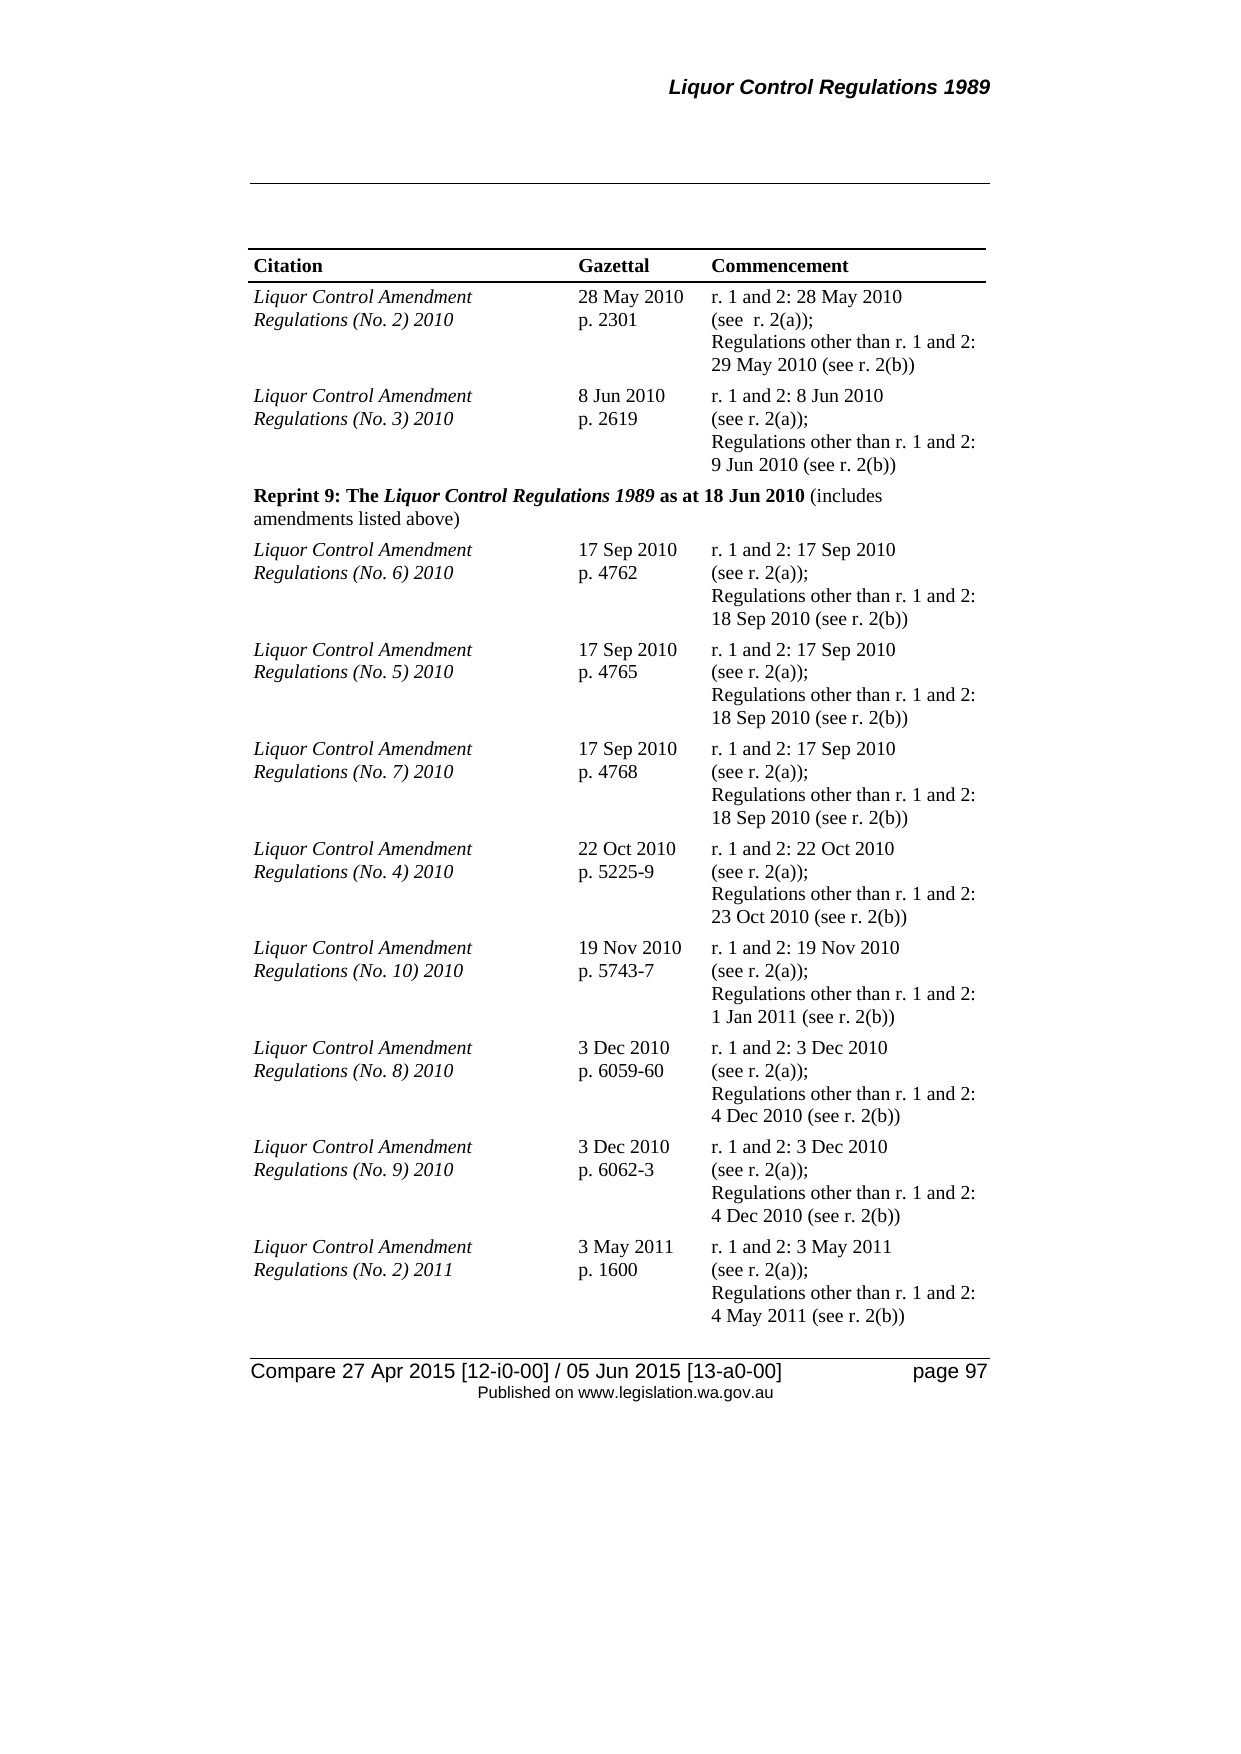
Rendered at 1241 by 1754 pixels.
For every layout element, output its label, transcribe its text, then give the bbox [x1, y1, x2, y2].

table_cell 3 Dec 2010 p. 6059-60 [572, 1032, 705, 1131]
table_cell Liquor Control Amendment Regulations (No. 7) 2010 [248, 733, 572, 833]
table_cell 28 May 2010 p. 2301 [572, 283, 705, 380]
table_cell Liquor Control Amendment Regulations (No. 10) 2010 [248, 932, 572, 1032]
table_cell Liquor Control Amendment Regulations (No. 2) 2011 [248, 1231, 572, 1331]
table_cell Liquor Control Amendment Regulations (No. 6) 2010 [248, 534, 572, 633]
table_cell 22 Oct 2010 p. 5225-9 [572, 833, 705, 932]
table_cell Liquor Control Amendment Regulations (No. 9) 2010 [248, 1131, 572, 1231]
table_header Commencement [705, 250, 986, 281]
table_cell 17 Sep 2010 p. 4762 [572, 534, 705, 633]
table_cell r. 1 and 2: 17 Sep 2010 (see r. 2(a)); Regulations other than r. 1 and 2: 18 Sep 2010 (see r. 2(b)) [705, 733, 986, 833]
table_cell 17 Sep 2010 p. 4768 [572, 733, 705, 833]
table_cell r. 1 and 2: 17 Sep 2010 (see r. 2(a)); Regulations other than r. 1 and 2: 18 Sep 2010 (see r. 2(b)) [705, 634, 986, 733]
table_cell Liquor Control Amendment Regulations (No. 5) 2010 [248, 634, 572, 733]
table_cell r. 1 and 2: 17 Sep 2010 (see r. 2(a)); Regulations other than r. 1 and 2: 18 Sep 2010 (see r. 2(b)) [705, 534, 986, 633]
table_cell r. 1 and 2: 28 May 2010 (see r. 2(a)); Regulations other than r. 1 and 2: 29 May 2010 (see r. 2(b)) [705, 283, 986, 380]
table_cell Liquor Control Amendment Regulations (No. 3) 2010 [248, 380, 572, 480]
table_header Citation [248, 250, 572, 281]
table_cell Liquor Control Amendment Regulations (No. 8) 2010 [248, 1032, 572, 1131]
table_cell r. 1 and 2: 8 Jun 2010 (see r. 2(a)); Regulations other than r. 1 and 2: 9 Jun 2010 (see r. 2(b)) [705, 380, 986, 480]
table_cell r. 1 and 2: 3 Dec 2010 (see r. 2(a)); Regulations other than r. 1 and 2: 4 Dec 2010 (see r. 2(b)) [705, 1032, 986, 1131]
table_cell 8 Jun 2010 p. 2619 [572, 380, 705, 480]
table_cell 3 May 2011 p. 1600 [572, 1231, 705, 1331]
table_cell Liquor Control Amendment Regulations (No. 2) 2010 [248, 283, 572, 380]
table_cell 19 Nov 2010 p. 5743-7 [572, 932, 705, 1032]
table_cell r. 1 and 2: 3 May 2011 (see r. 2(a)); Regulations other than r. 1 and 2: 4 May 2011 (see r. 2(b)) [705, 1231, 986, 1331]
table_cell 17 Sep 2010 p. 4765 [572, 634, 705, 733]
table_cell 3 Dec 2010 p. 6062-3 [572, 1131, 705, 1231]
table_cell Reprint 9: The Liquor Control Regulations 1989 as at 18 Jun 2010 (includes amendments listed above) [248, 480, 986, 534]
table_header Gazettal [572, 250, 705, 281]
table_cell r. 1 and 2: 3 Dec 2010 (see r. 2(a)); Regulations other than r. 1 and 2: 4 Dec 2010 (see r. 2(b)) [705, 1131, 986, 1231]
table_cell Liquor Control Amendment Regulations (No. 4) 2010 [248, 833, 572, 932]
table_cell r. 1 and 2: 22 Oct 2010 (see r. 2(a)); Regulations other than r. 1 and 2: 23 Oct 2010 (see r. 2(b)) [705, 833, 986, 932]
table_cell r. 1 and 2: 19 Nov 2010 (see r. 2(a)); Regulations other than r. 1 and 2: 1 Jan 2011 (see r. 2(b)) [705, 932, 986, 1032]
